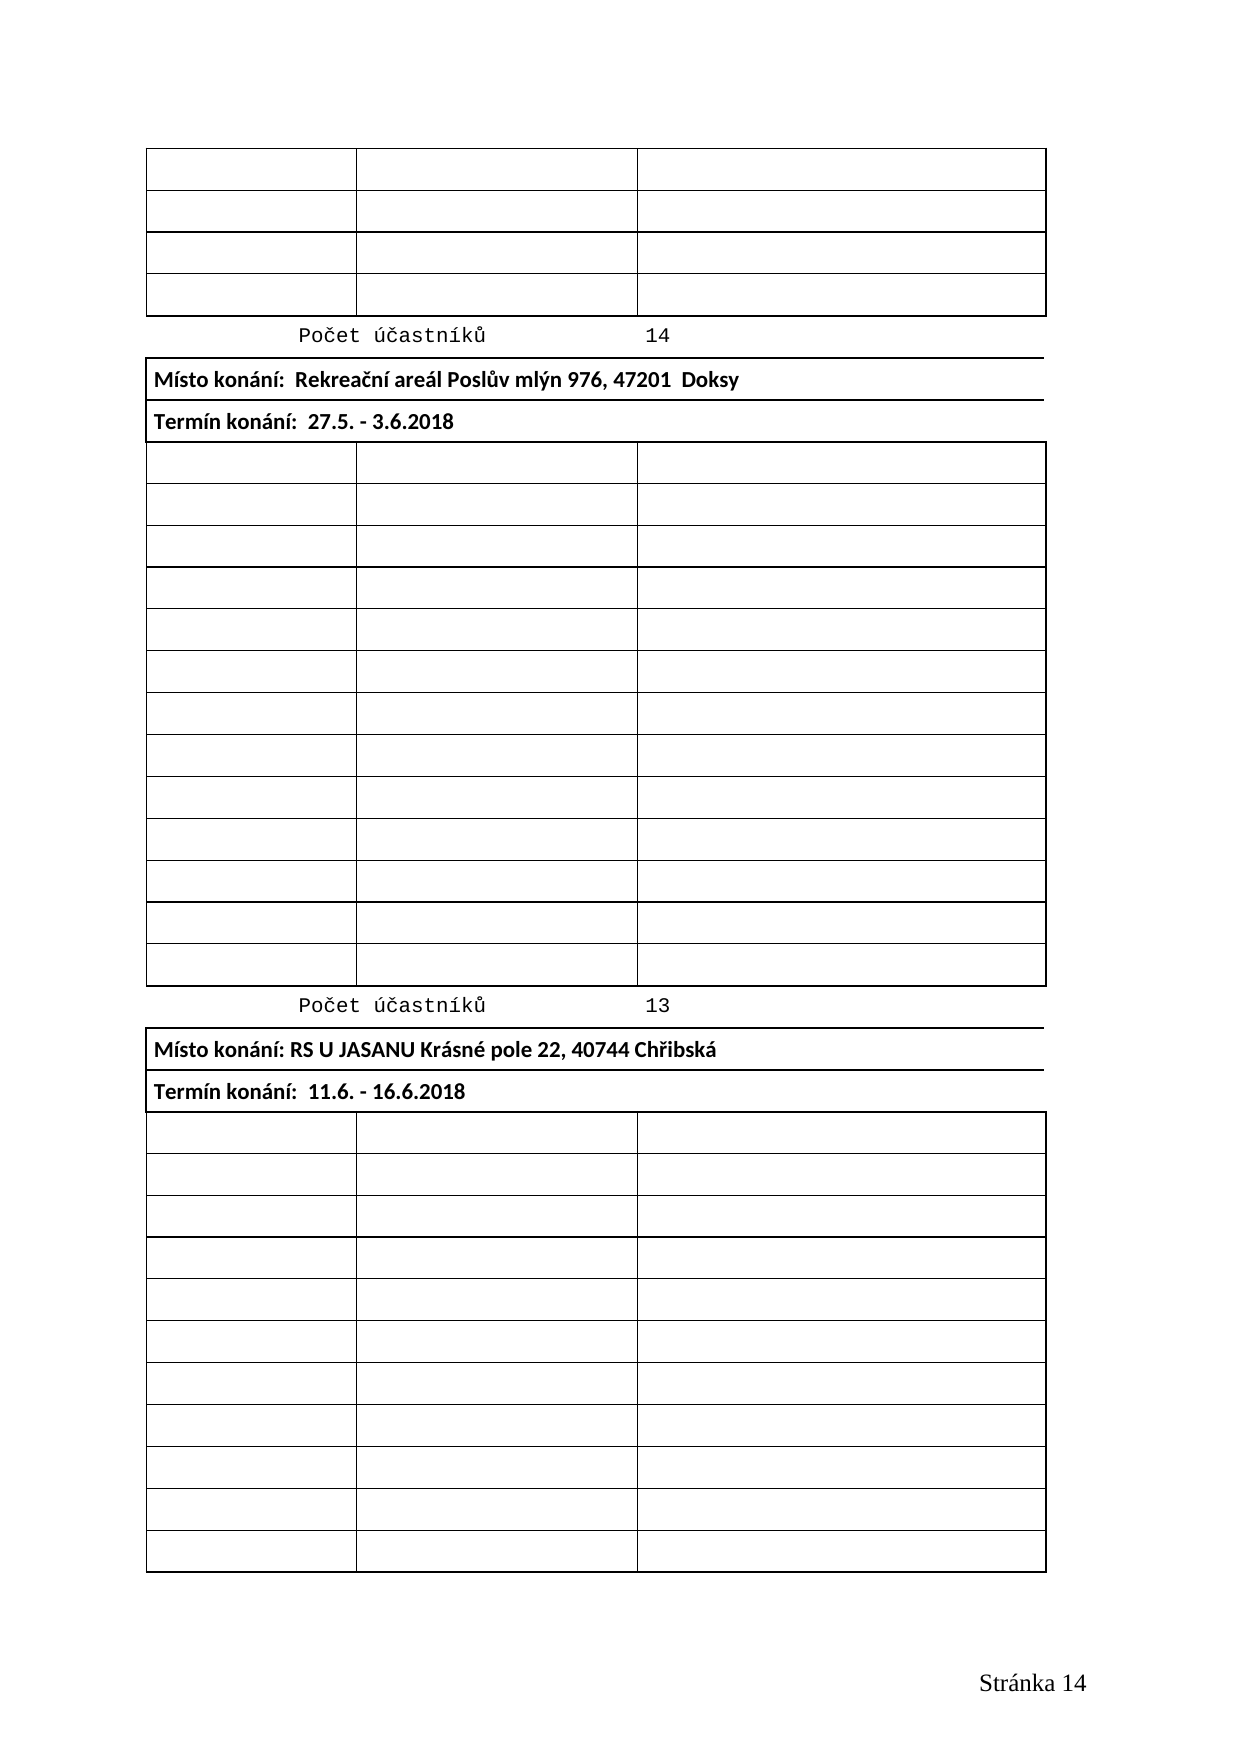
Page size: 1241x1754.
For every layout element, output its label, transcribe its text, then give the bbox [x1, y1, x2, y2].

table_cell [147, 1196, 356, 1236]
table_cell [357, 484, 637, 524]
table_cell [357, 609, 637, 650]
table_cell [638, 1321, 1045, 1362]
table_cell [147, 1238, 356, 1278]
table_cell [357, 526, 637, 566]
table_cell [357, 568, 637, 608]
table_cell [147, 651, 356, 692]
table_cell [147, 903, 356, 943]
table_cell 14 [638, 317, 1046, 357]
table_cell [147, 149, 356, 189]
table_cell [357, 149, 637, 189]
table_cell [638, 861, 1045, 901]
table_cell [638, 1489, 1045, 1529]
table_cell [357, 1321, 637, 1362]
table_cell [638, 1196, 1045, 1236]
table_cell [147, 233, 356, 273]
table_cell [147, 1154, 356, 1194]
table_cell [357, 1363, 637, 1404]
table_cell [147, 1113, 356, 1153]
table_cell [638, 1113, 1045, 1153]
table_cell [147, 735, 356, 776]
table_cell [638, 1531, 1045, 1571]
table_cell Místo konání: Rekreační areál Poslův mlýn 976, 47201 Doksy [147, 357, 1046, 399]
table_cell [147, 1279, 356, 1320]
table_cell [638, 609, 1045, 650]
table_cell [147, 861, 356, 901]
table_cell [638, 735, 1045, 776]
table_cell [357, 735, 637, 776]
table_cell Počet účastníků [146, 317, 638, 357]
table_cell [638, 1447, 1045, 1488]
table_cell [638, 1238, 1045, 1278]
table_cell [638, 443, 1045, 483]
table_cell [147, 1321, 356, 1362]
table_cell [357, 191, 637, 231]
table_cell [638, 1279, 1045, 1320]
table_cell [357, 1113, 637, 1153]
table_cell Termín konání: 11.6. - 16.6.2018 [147, 1071, 638, 1111]
table_cell [357, 944, 637, 985]
table_cell [357, 1238, 637, 1278]
table_cell [357, 861, 637, 901]
table_cell [357, 651, 637, 692]
table_cell [147, 1447, 356, 1488]
table_cell [638, 1363, 1045, 1404]
table_cell [147, 568, 356, 608]
table_cell [638, 1069, 1046, 1111]
table_cell [147, 484, 356, 524]
table_cell [638, 651, 1045, 692]
table_cell [147, 1405, 356, 1446]
table_cell [357, 1405, 637, 1446]
table_cell Místo konání: RS U JASANU Krásné pole 22, 40744 Chřibská [147, 1027, 1046, 1069]
table_cell [147, 443, 356, 483]
table_cell [638, 693, 1045, 734]
table_cell [147, 693, 356, 734]
table_cell [147, 944, 356, 985]
table_cell [147, 777, 356, 818]
table_cell [357, 903, 637, 943]
table_cell [147, 1489, 356, 1529]
table_cell [357, 1196, 637, 1236]
table_cell [638, 191, 1045, 231]
table_cell [638, 568, 1045, 608]
table_cell [357, 274, 637, 315]
table_cell [357, 693, 637, 734]
table_cell [638, 149, 1045, 189]
table_cell [357, 1279, 637, 1320]
table_cell [638, 944, 1045, 985]
table_cell Počet účastníků [146, 987, 638, 1027]
table_cell [638, 526, 1045, 566]
table_cell [638, 903, 1045, 943]
table_cell Termín konání: 27.5. - 3.6.2018 [147, 401, 638, 441]
table_cell [638, 777, 1045, 818]
table_cell [147, 274, 356, 315]
table_cell [357, 443, 637, 483]
table_cell [638, 233, 1045, 273]
table_cell [357, 1447, 637, 1488]
table_cell [147, 819, 356, 859]
table_cell [638, 1154, 1045, 1194]
table_cell [357, 1154, 637, 1194]
table_cell 13 [638, 987, 1046, 1027]
table_cell [638, 819, 1045, 859]
table_cell [147, 1363, 356, 1404]
table_cell [147, 526, 356, 566]
table_cell [638, 274, 1045, 315]
table_cell [357, 1531, 637, 1571]
table_cell [638, 484, 1045, 524]
table_cell [638, 1405, 1045, 1446]
table_cell [147, 609, 356, 650]
table_cell [638, 399, 1046, 441]
table_cell [147, 1531, 356, 1571]
table_cell [357, 233, 637, 273]
table_cell [357, 777, 637, 818]
table_cell [357, 819, 637, 859]
table_cell [357, 1489, 637, 1529]
table_cell [147, 191, 356, 231]
